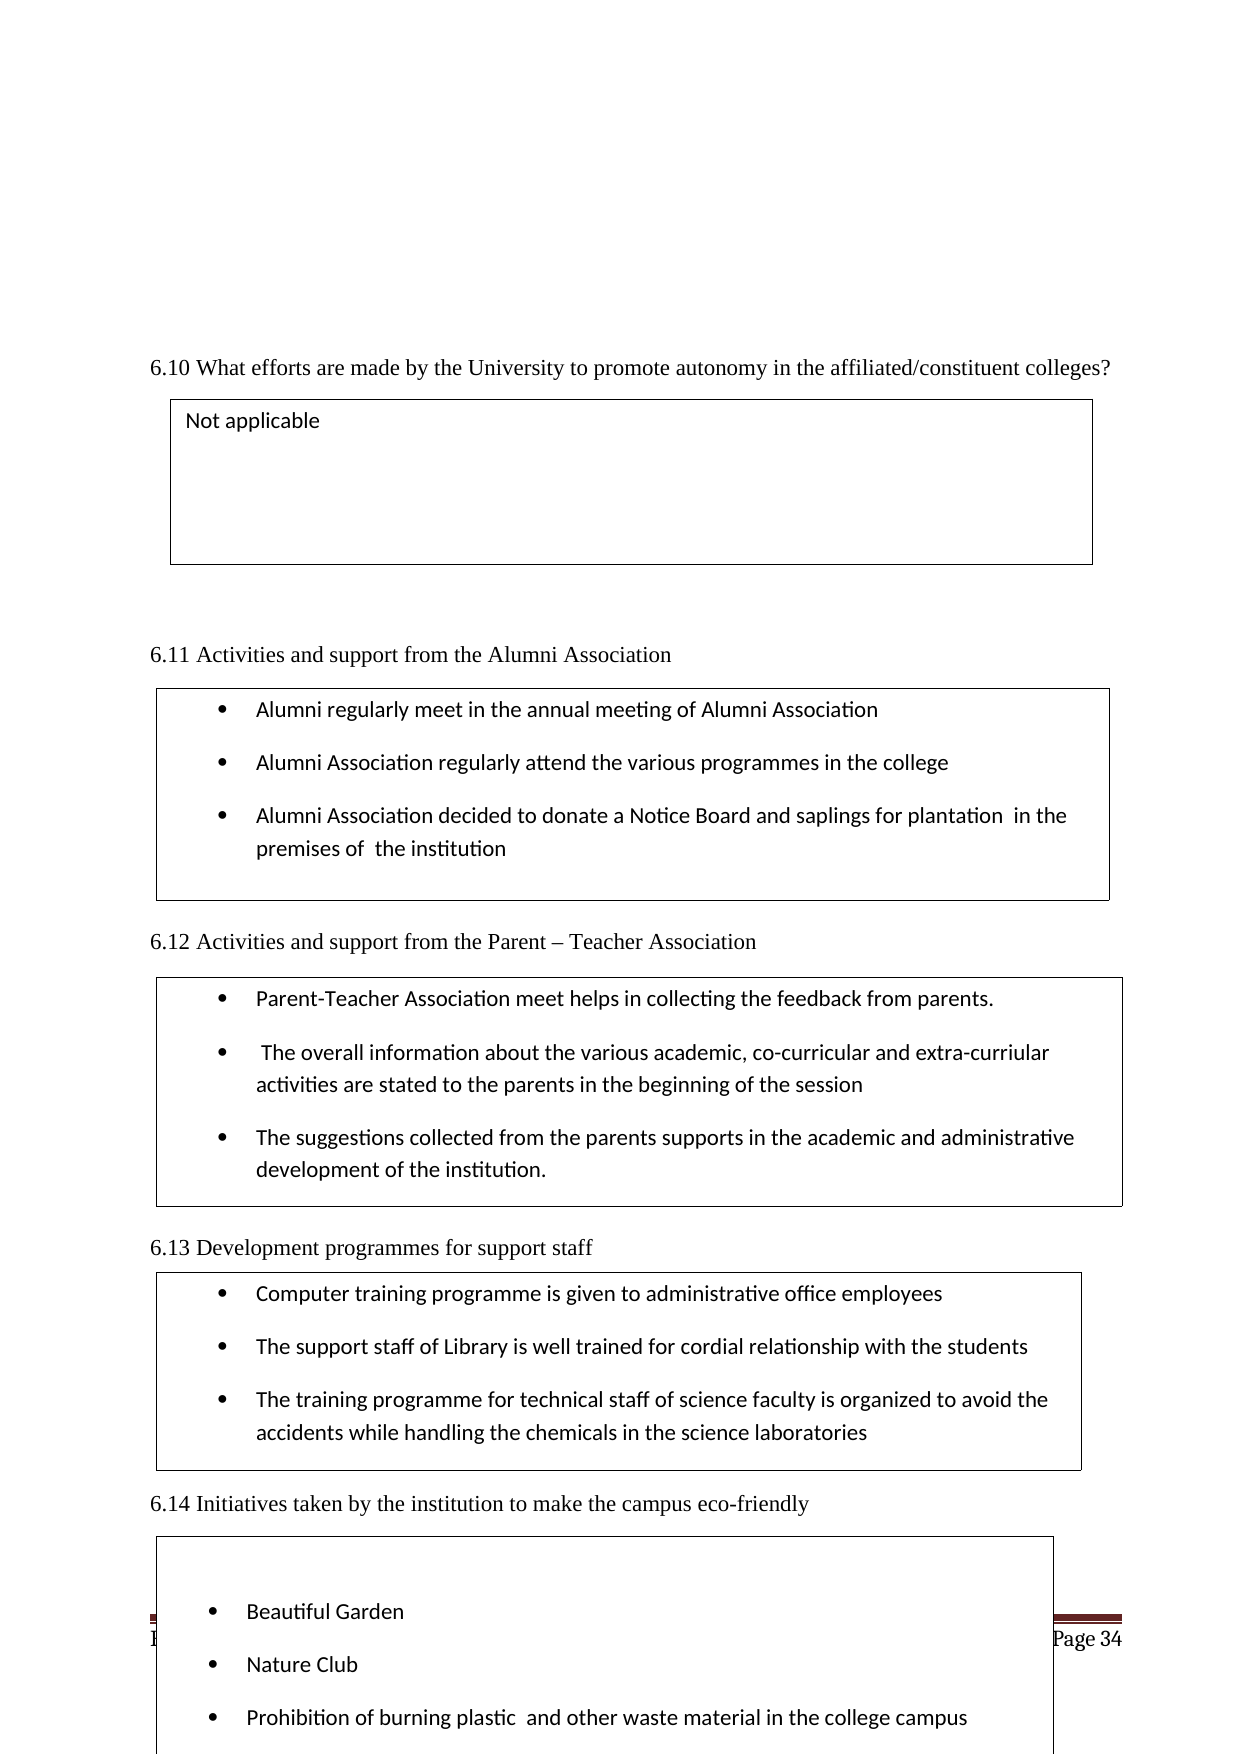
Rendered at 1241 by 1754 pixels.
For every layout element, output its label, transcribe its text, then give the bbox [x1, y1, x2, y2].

list 6.13 Development programmes for support staff [150, 1234, 1122, 1261]
list 6.12 Activities and support from the Parent – Teacher Association [150, 928, 1122, 954]
list 6.11 Activities and support from the Alumni Association [150, 641, 1122, 667]
text 6.10 What efforts are made by the University to promote autonomy in the affiliated/constituent colleges? [150, 354, 1122, 381]
list 6.14 Initiatives taken by the institution to make the campus eco-friendly [150, 1489, 1122, 1516]
